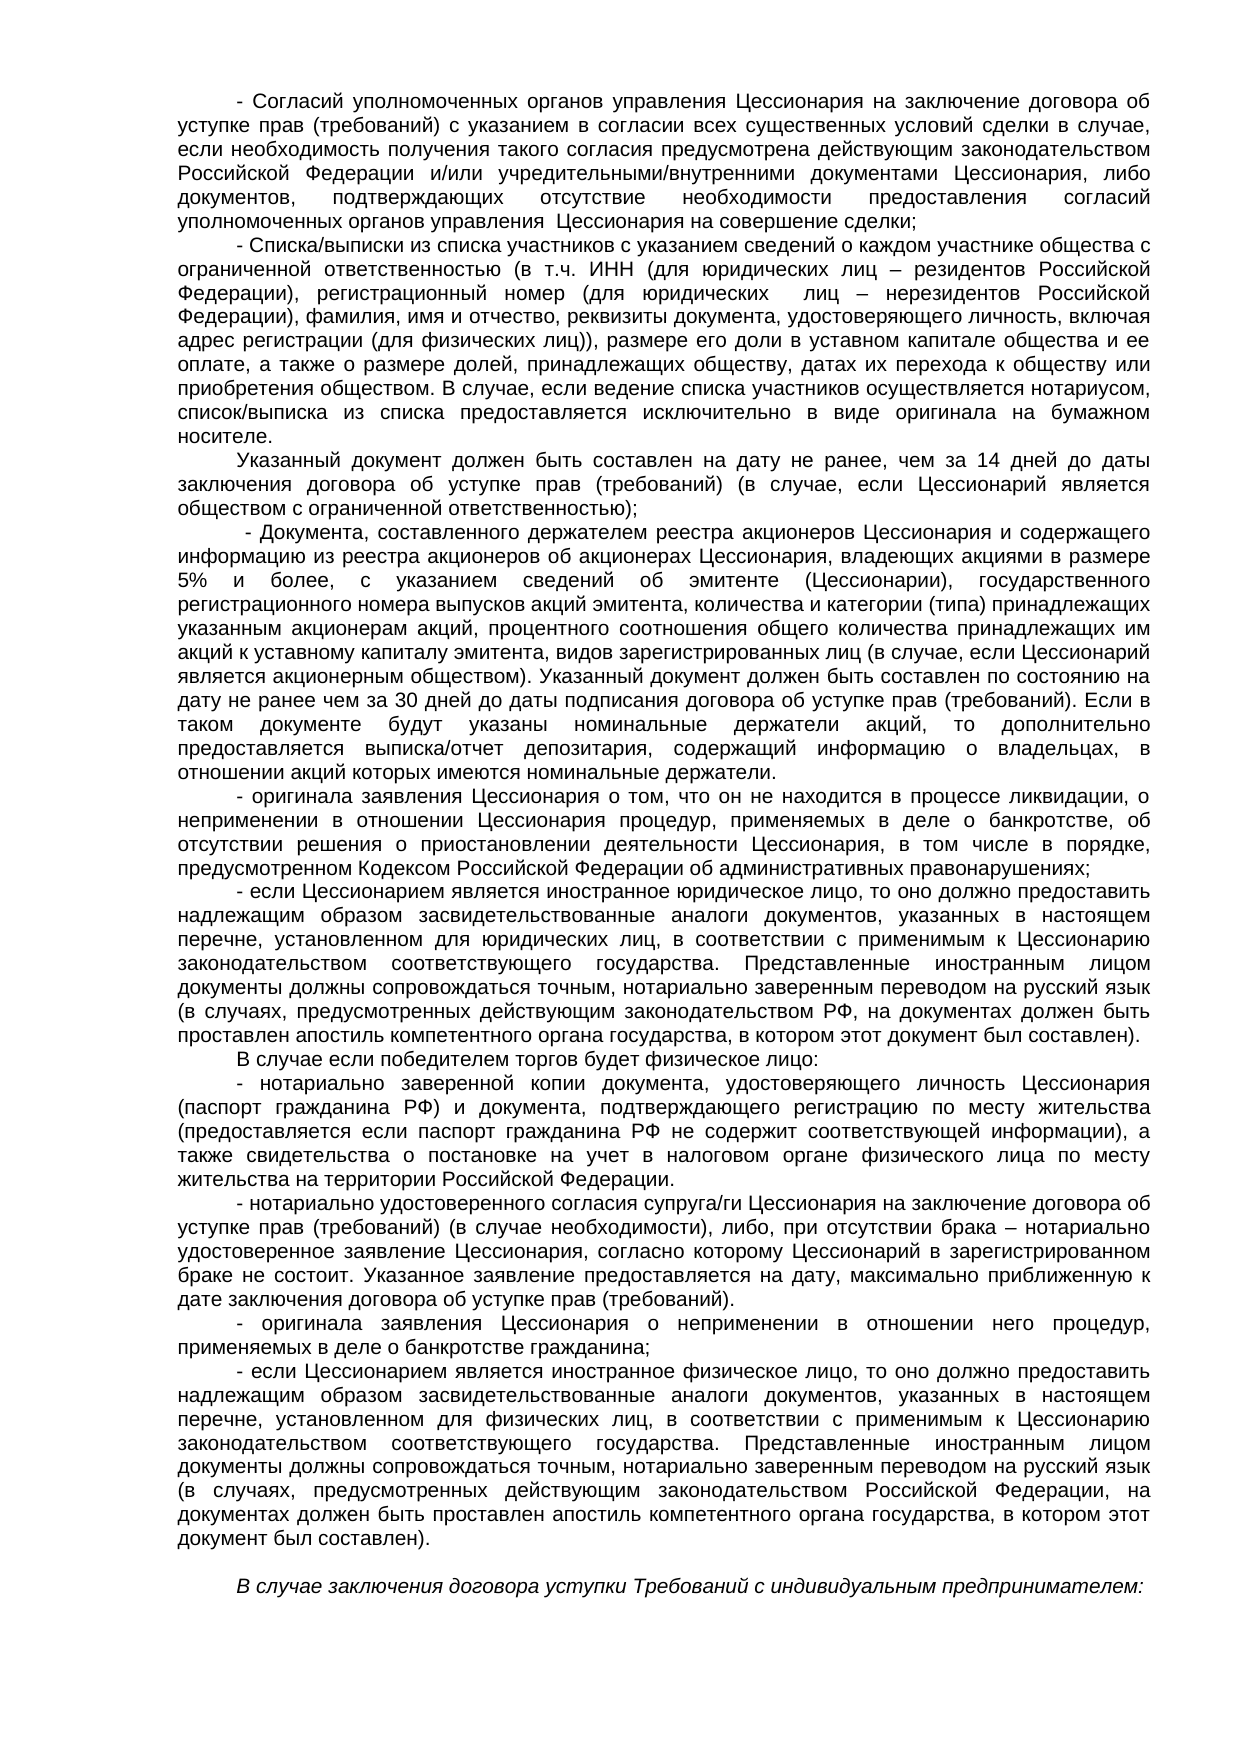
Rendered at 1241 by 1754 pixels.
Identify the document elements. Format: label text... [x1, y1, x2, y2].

text В случае если победителем торгов будет физическое лицо: [177, 1047, 1152, 1071]
text - нотариально удостоверенного согласия супруга/ги Цессионария на заключение договора об уступке прав (требований) (в случае необходимости), либо, при отсутствии брака – нотариально удостоверенное заявление Цессионария, согласно которому Цессионарий в зарегистрированном браке не состоит. Указанное заявление предоставляется на дату, максимально приближенную к дате заключения договора об уступке прав (требований). [177, 1191, 1152, 1311]
text В случае заключения договора уступки Требований с индивидуальным предпринимателем: [177, 1574, 1152, 1598]
text - Документа, составленного держателем реестра акционеров Цессионария и содержащего информацию из реестра акционеров об акционерах Цессионария, владеющих акциями в размере 5% и более, с указанием сведений об эмитенте (Цессионарии), государственного регистрационного номера выпусков акций эмитента, количества и категории (типа) принадлежащих указанным акционерам акций, процентного соотношения общего количества принадлежащих им акций к уставному капиталу эмитента, видов зарегистрированных лиц (в случае, если Цессионарий является акционерным обществом). Указанный документ должен быть составлен по состоянию на дату не ранее чем за 30 дней до даты подписания договора об уступке прав (требований). Если в таком документе будут указаны номинальные держатели акций, то дополнительно предоставляется выписка/отчет депозитария, содержащий информацию о владельцах, в отношении акций которых имеются номинальные держатели. [177, 520, 1152, 783]
text - если Цессионарием является иностранное физическое лицо, то оно должно предоставить надлежащим образом засвидетельствованные аналоги документов, указанных в настоящем перечне, установленном для физических лиц, в соответствии с применимым к Цессионарию законодательством соответствующего государства. Представленные иностранным лицом документы должны сопровождаться точным, нотариально заверенным переводом на русский язык (в случаях, предусмотренных действующим законодательством Российской Федерации, на документах должен быть проставлен апостиль компетентного органа государства, в котором этот документ был составлен). [177, 1358, 1152, 1550]
text - оригинала заявления Цессионария о том, что он не находится в процессе ликвидации, о неприменении в отношении Цессионария процедур, применяемых в деле о банкротстве, об отсутствии решения о приостановлении деятельности Цессионария, в том числе в порядке, предусмотренном Кодексом Российской Федерации об административных правонарушениях; [177, 783, 1152, 879]
text - нотариально заверенной копии документа, удостоверяющего личность Цессионария (паспорт гражданина РФ) и документа, подтверждающего регистрацию по месту жительства (предоставляется если паспорт гражданина РФ не содержит соответствующей информации), а также свидетельства о постановке на учет в налоговом органе физического лица по месту жительства на территории Российской Федерации. [177, 1071, 1152, 1191]
text - Согласий уполномоченных органов управления Цессионария на заключение договора об уступке прав (требований) с указанием в согласии всех существенных условий сделки в случае, если необходимость получения такого согласия предусмотрена действующим законодательством Российской Федерации и/или учредительными/внутренними документами Цессионария, либо документов, подтверждающих отсутствие необходимости предоставления согласий уполномоченных органов управления Цессионария на совершение сделки; [177, 89, 1152, 232]
text - Списка/выписки из списка участников с указанием сведений о каждом участнике общества с ограниченной ответственностью (в т.ч. ИНН (для юридических лиц – резидентов Российской Федерации), регистрационный номер (для юридических лиц – нерезидентов Российской Федерации), фамилия, имя и отчество, реквизиты документа, удостоверяющего личность, включая адрес регистрации (для физических лиц)), размере его доли в уставном капитале общества и ее оплате, а также о размере долей, принадлежащих обществу, датах их перехода к обществу или приобретения обществом. В случае, если ведение списка участников осуществляется нотариусом, список/выписка из списка предоставляется исключительно в виде оригинала на бумажном носителе. [177, 232, 1152, 448]
text Указанный документ должен быть составлен на дату не ранее, чем за 14 дней до даты заключения договора об уступке прав (требований) (в случае, если Цессионарий является обществом с ограниченной ответственностью); [177, 448, 1152, 520]
text - если Цессионарием является иностранное юридическое лицо, то оно должно предоставить надлежащим образом засвидетельствованные аналоги документов, указанных в настоящем перечне, установленном для юридических лиц, в соответствии с применимым к Цессионарию законодательством соответствующего государства. Представленные иностранным лицом документы должны сопровождаться точным, нотариально заверенным переводом на русский язык (в случаях, предусмотренных действующим законодательством РФ, на документах должен быть проставлен апостиль компетентного органа государства, в котором этот документ был составлен). [177, 879, 1152, 1047]
text - оригинала заявления Цессионария о неприменении в отношении него процедур, применяемых в деле о банкротстве гражданина; [177, 1311, 1152, 1358]
